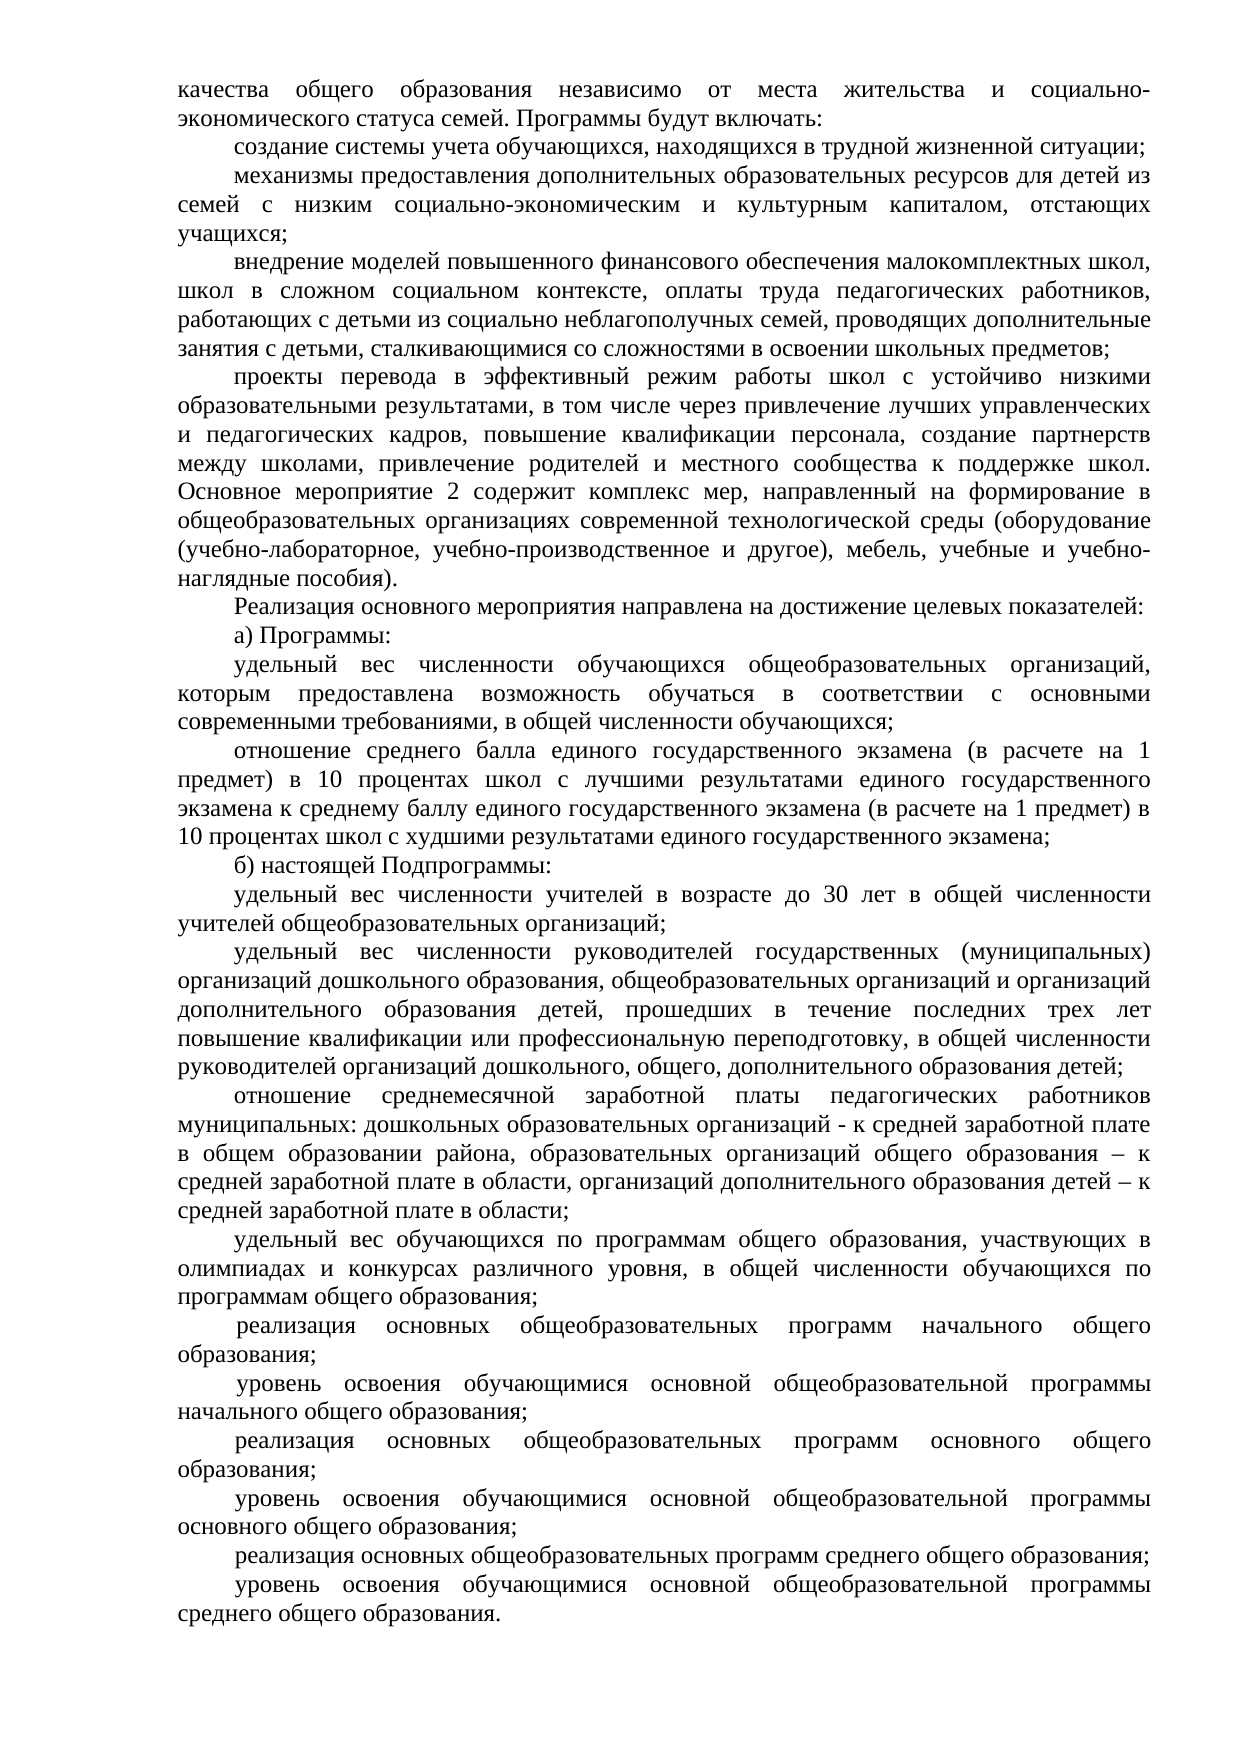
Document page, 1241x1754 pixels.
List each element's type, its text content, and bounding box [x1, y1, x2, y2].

text уровень освоения обучающимися основной общеобразовательной программы основного общего образования; [177, 1483, 1152, 1540]
text внедрение моделей повышенного финансового обеспечения малокомплектных школ, школ в сложном социальном контексте, оплаты труда педагогических работников, работающих с детьми из социально неблагополучных семей, проводящих дополнительные занятия с детьми, сталкивающимися со сложностями в освоении школьных предметов; [177, 246, 1152, 361]
text отношение среднего балла единого государственного экзамена (в расчете на 1 предмет) в 10 процентах школ с лучшими результатами единого государственного экзамена к среднему баллу единого государственного экзамена (в расчете на 1 предмет) в 10 процентах школ с худшими результатами единого государственного экзамена; [177, 735, 1152, 850]
text Реализация основного мероприятия направлена на достижение целевых показателей: [177, 591, 1152, 620]
text удельный вес численности учителей в возрасте до 30 лет в общей численности учителей общеобразовательных организаций; [177, 879, 1152, 936]
text отношение среднемесячной заработной платы педагогических работников муниципальных: дошкольных образовательных организаций - к средней заработной плате в общем образовании района, образовательных организаций общего образования – к средней заработной плате в области, организаций дополнительного образования детей – к средней заработной плате в области; [177, 1080, 1152, 1224]
text реализация основных общеобразовательных программ среднего общего образования; [177, 1540, 1152, 1569]
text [177, 74, 1152, 131]
text механизмы предоставления дополнительных образовательных ресурсов для детей из семей с низким социально-экономическим и культурным капиталом, отстающих учащихся; [177, 160, 1152, 246]
text уровень освоения обучающимися основной общеобразовательной программы среднего общего образования. [177, 1569, 1152, 1626]
text удельный вес численности обучающихся общеобразовательных организаций, которым предоставлена возможность обучаться в соответствии с основными современными требованиями, в общей численности обучающихся; [177, 649, 1152, 735]
text уровень освоения обучающимися основной общеобразовательной программы начального общего образования; [177, 1368, 1152, 1425]
text удельный вес численности руководителей государственных (муниципальных) организаций дошкольного образования, общеобразовательных организаций и организаций дополнительного образования детей, прошедших в течение последних трех лет повышение квалификации или профессиональную переподготовку, в общей численности руководителей организаций дошкольного, общего, дополнительного образования детей; [177, 936, 1152, 1080]
text удельный вес обучающихся по программам общего образования, участвующих в олимпиадах и конкурсах различного уровня, в общей численности обучающихся по программам общего образования; [177, 1224, 1152, 1310]
text проекты перевода в эффективный режим работы школ с устойчиво низкими образовательными результатами, в том числе через привлечение лучших управленческих и педагогических кадров, повышение квалификации персонала, создание партнерств между школами, привлечение родителей и местного сообщества к поддержке школ. Основное мероприятие 2 содержит комплекс мер, направленный на формирование в общеобразовательных организациях современной технологической среды (оборудование (учебно-лабораторное, учебно-производственное и другое), мебель, учебные и учебно-наглядные пособия). [177, 361, 1152, 591]
text реализация основных общеобразовательных программ основного общего образования; [177, 1425, 1152, 1483]
text б) настоящей Подпрограммы: [177, 850, 1152, 879]
text реализация основных общеобразовательных программ начального общего образования; [177, 1310, 1152, 1368]
text создание системы учета обучающихся, находящихся в трудной жизненной ситуации; [177, 131, 1152, 160]
text а) Программы: [177, 620, 1152, 649]
